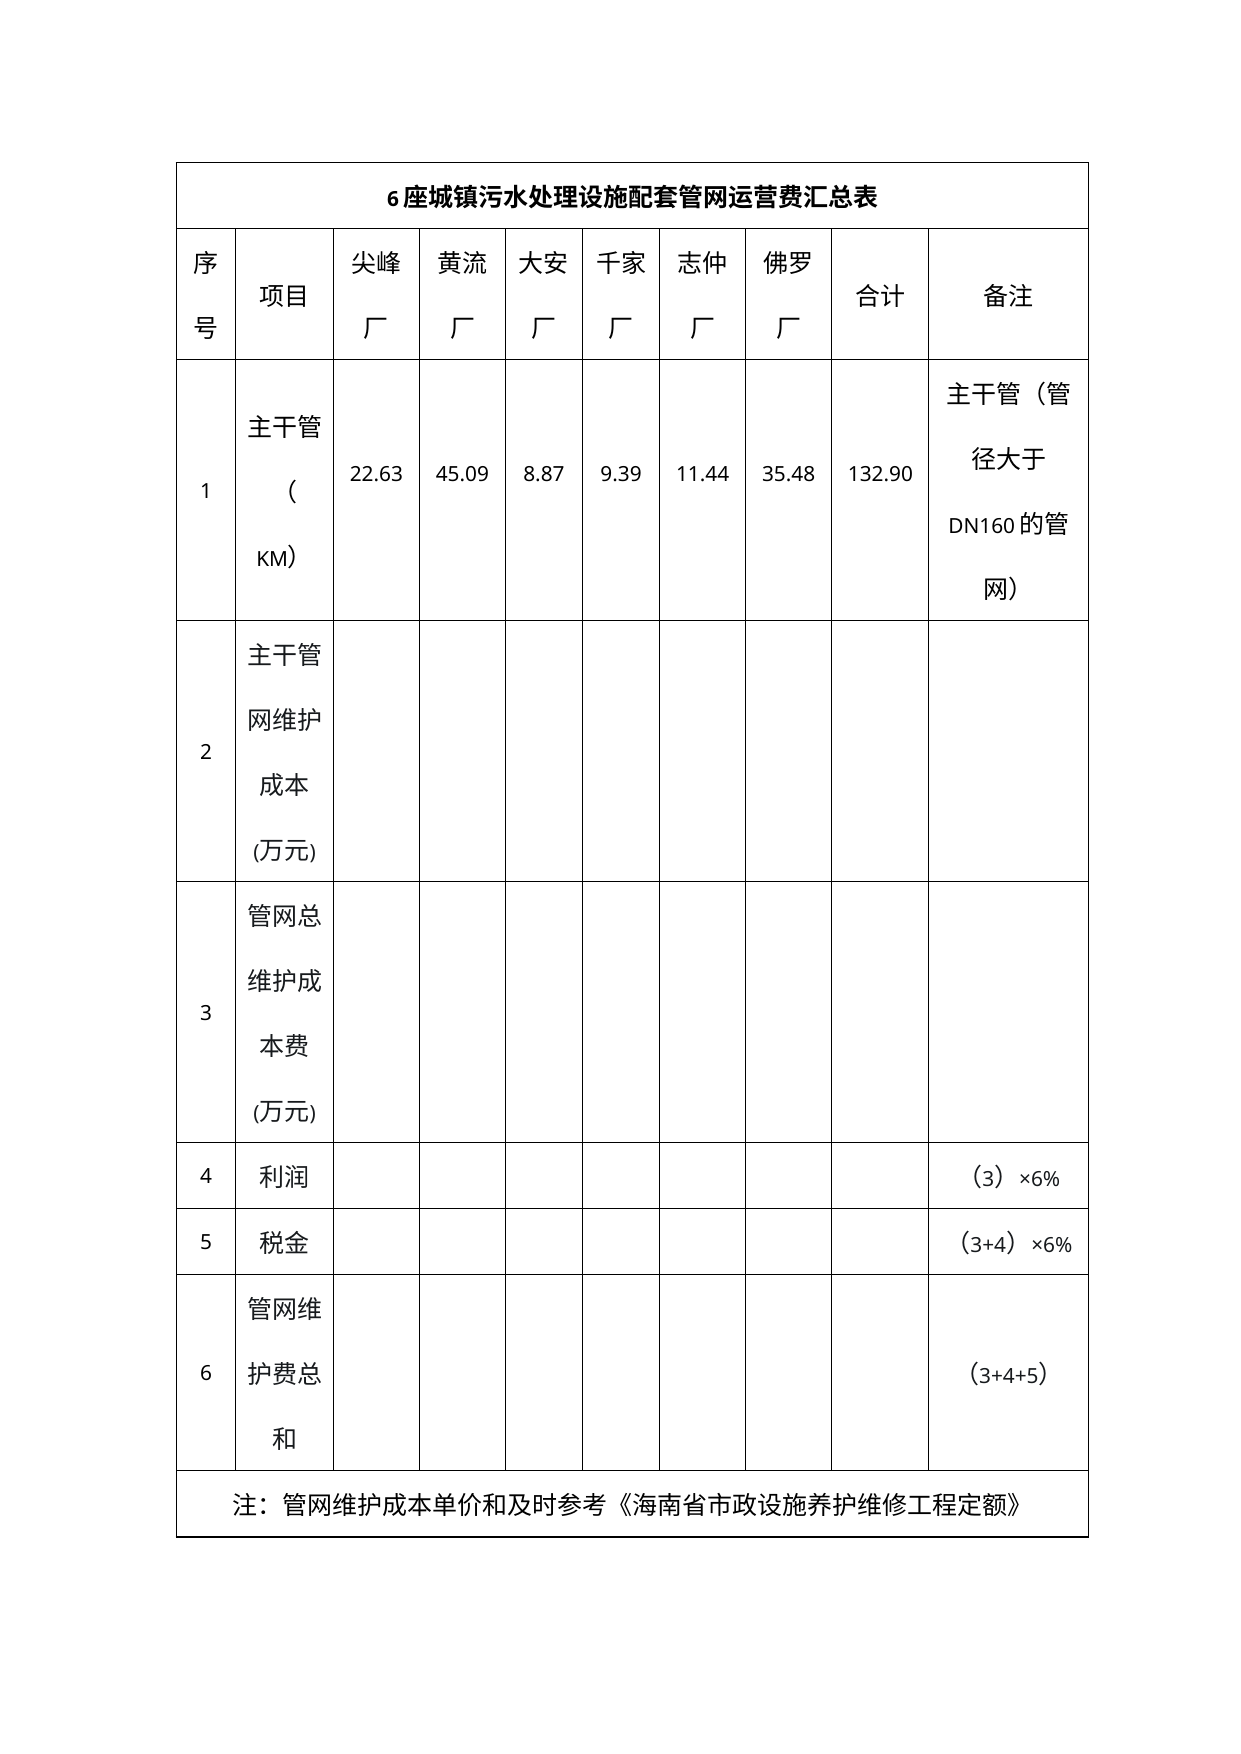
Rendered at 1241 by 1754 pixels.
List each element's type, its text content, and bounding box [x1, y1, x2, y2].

table_cell [660, 1143, 745, 1208]
table_cell 大安厂 [506, 229, 582, 359]
table_cell [746, 1143, 831, 1208]
table_cell [334, 1275, 419, 1470]
table_cell 志仲厂 [660, 229, 745, 359]
table_cell [420, 1209, 505, 1274]
table_cell [660, 1209, 745, 1274]
table_cell 备注 [929, 229, 1088, 359]
table_cell [660, 1275, 745, 1470]
table_cell 1 [177, 360, 235, 620]
table_cell [832, 1209, 928, 1274]
table_cell [420, 882, 505, 1142]
table_cell [583, 882, 659, 1142]
table_cell [420, 621, 505, 881]
table_cell [583, 1275, 659, 1470]
table_cell [583, 621, 659, 881]
table_cell （3）×6% [929, 1143, 1088, 1208]
table_cell [660, 882, 745, 1142]
table_cell 45.09 [420, 360, 505, 620]
table_cell [832, 882, 928, 1142]
table_cell 注：管网维护成本单价和及时参考《海南省市政设施养护维修工程定额》 [177, 1471, 1088, 1536]
table_cell （3+4+5） [929, 1275, 1088, 1470]
table_cell 4 [177, 1143, 235, 1208]
table_cell [832, 1143, 928, 1208]
table_cell [746, 882, 831, 1142]
table_cell [334, 1209, 419, 1274]
table_cell 主干管（KM） [236, 360, 333, 620]
table_cell 佛罗厂 [746, 229, 831, 359]
table_cell [506, 621, 582, 881]
table_cell 2 [177, 621, 235, 881]
table_cell 5 [177, 1209, 235, 1274]
table_cell 黄流厂 [420, 229, 505, 359]
table_cell 35.48 [746, 360, 831, 620]
table_cell [420, 1275, 505, 1470]
table_cell [583, 1209, 659, 1274]
table_cell [832, 621, 928, 881]
table_cell [334, 882, 419, 1142]
table_cell [334, 1143, 419, 1208]
table_cell [746, 1275, 831, 1470]
table_cell [929, 882, 1088, 1142]
table_cell [506, 1209, 582, 1274]
table_cell 6 [177, 1275, 235, 1470]
table_cell （3+4）×6% [929, 1209, 1088, 1274]
table_cell 利润 [236, 1143, 333, 1208]
table_cell [420, 1143, 505, 1208]
table_cell [832, 1275, 928, 1470]
table_cell 3 [177, 882, 235, 1142]
table_cell 8.87 [506, 360, 582, 620]
table_cell 132.90 [832, 360, 928, 620]
table_header 6座城镇污水处理设施配套管网运营费汇总表 [177, 163, 1088, 228]
table_cell [746, 621, 831, 881]
table_cell 9.39 [583, 360, 659, 620]
table_cell [929, 621, 1088, 881]
table_cell 管网维护费总和 [236, 1275, 333, 1470]
table_cell 合计 [832, 229, 928, 359]
table_cell 尖峰厂 [334, 229, 419, 359]
table_cell [583, 1143, 659, 1208]
table_cell 序号 [177, 229, 235, 359]
table_cell 管网总维护成本费(万元) [236, 882, 333, 1142]
table_cell 项目 [236, 229, 333, 359]
table_cell 22.63 [334, 360, 419, 620]
table_cell 主干管网维护成本(万元) [236, 621, 333, 881]
table_cell 千家厂 [583, 229, 659, 359]
table_cell [334, 621, 419, 881]
table_cell [506, 1275, 582, 1470]
table_cell [746, 1209, 831, 1274]
table_cell 11.44 [660, 360, 745, 620]
table_cell [506, 882, 582, 1142]
table_cell [506, 1143, 582, 1208]
table_cell [660, 621, 745, 881]
table_cell 主干管（管径大于DN160的管网） [929, 360, 1088, 620]
table_cell 税金 [236, 1209, 333, 1274]
